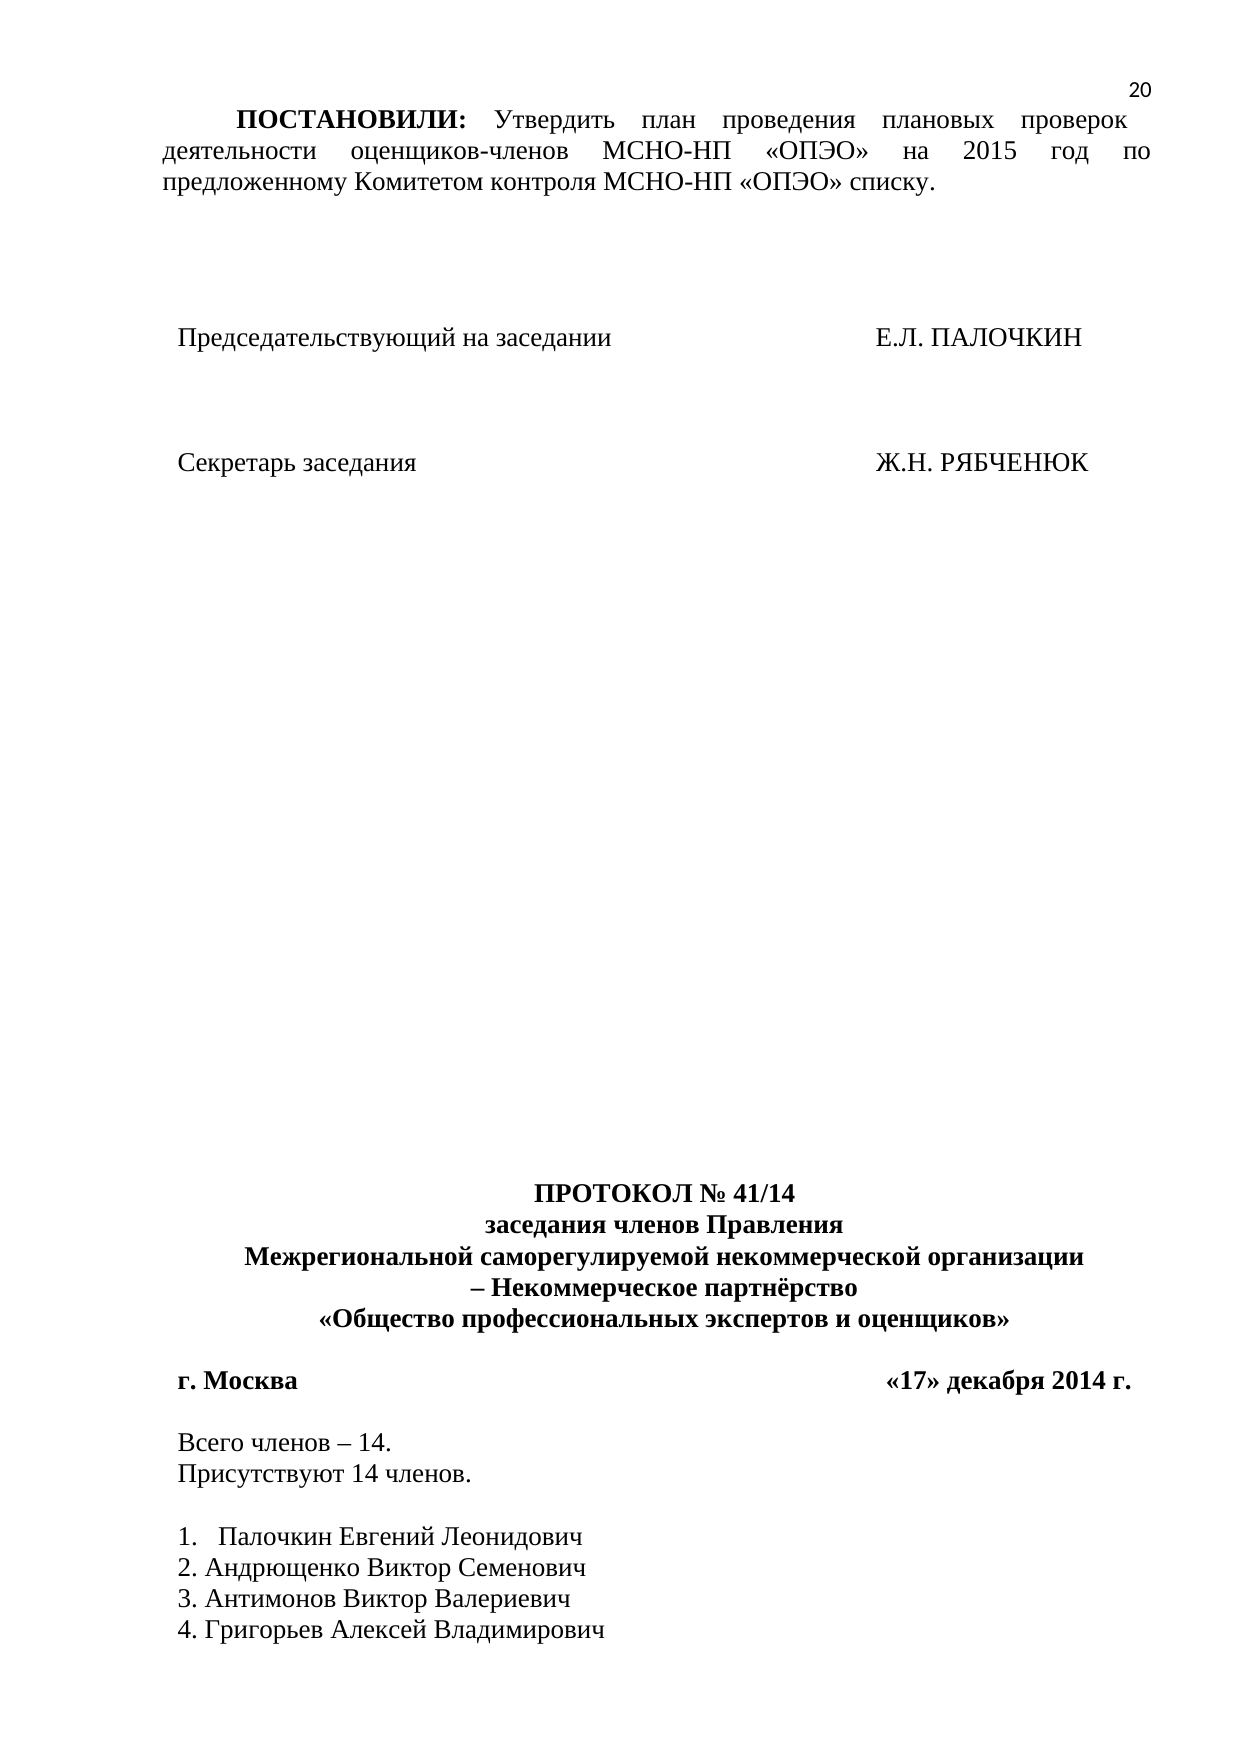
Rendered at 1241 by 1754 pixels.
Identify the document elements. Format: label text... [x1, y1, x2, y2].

text – Некоммерческое партнёрство [177, 1271, 1152, 1302]
text ПОСТАНОВИЛИ: Утвердить план проведения плановых проверок деятельности оценщиков-членов МСНО-НП «ОПЭО» на 2015 год по предложенному Комитетом контроля МСНО-НП «ОПЭО» списку. [162, 103, 1152, 196]
text г. Москва «17» декабря 2014 г. [177, 1364, 1152, 1395]
text 3. Антимонов Виктор Валериевич [177, 1582, 1152, 1613]
text Межрегиональной саморегулируемой некоммерческой организации [177, 1239, 1152, 1271]
text ПРОТОКОЛ № 41/14 [177, 1177, 1152, 1208]
text заседания членов Правления [177, 1208, 1152, 1239]
text «Общество профессиональных экспертов и оценщиков» [177, 1302, 1152, 1333]
text 1. Палочкин Евгений Леонидович [177, 1520, 1152, 1551]
text Секретарь заседания Ж.Н. РЯБЧЕНЮК [177, 446, 1152, 477]
text 4. Григорьев Алексей Владимирович [177, 1613, 1152, 1644]
text Присутствуют 14 членов. [177, 1458, 1152, 1489]
text Председательствующий на заседании Е.Л. ПАЛОЧКИН [177, 321, 1152, 352]
text Всего членов – 14. [177, 1426, 1152, 1458]
text 2. Андрющенко Виктор Семенович [177, 1551, 1152, 1582]
